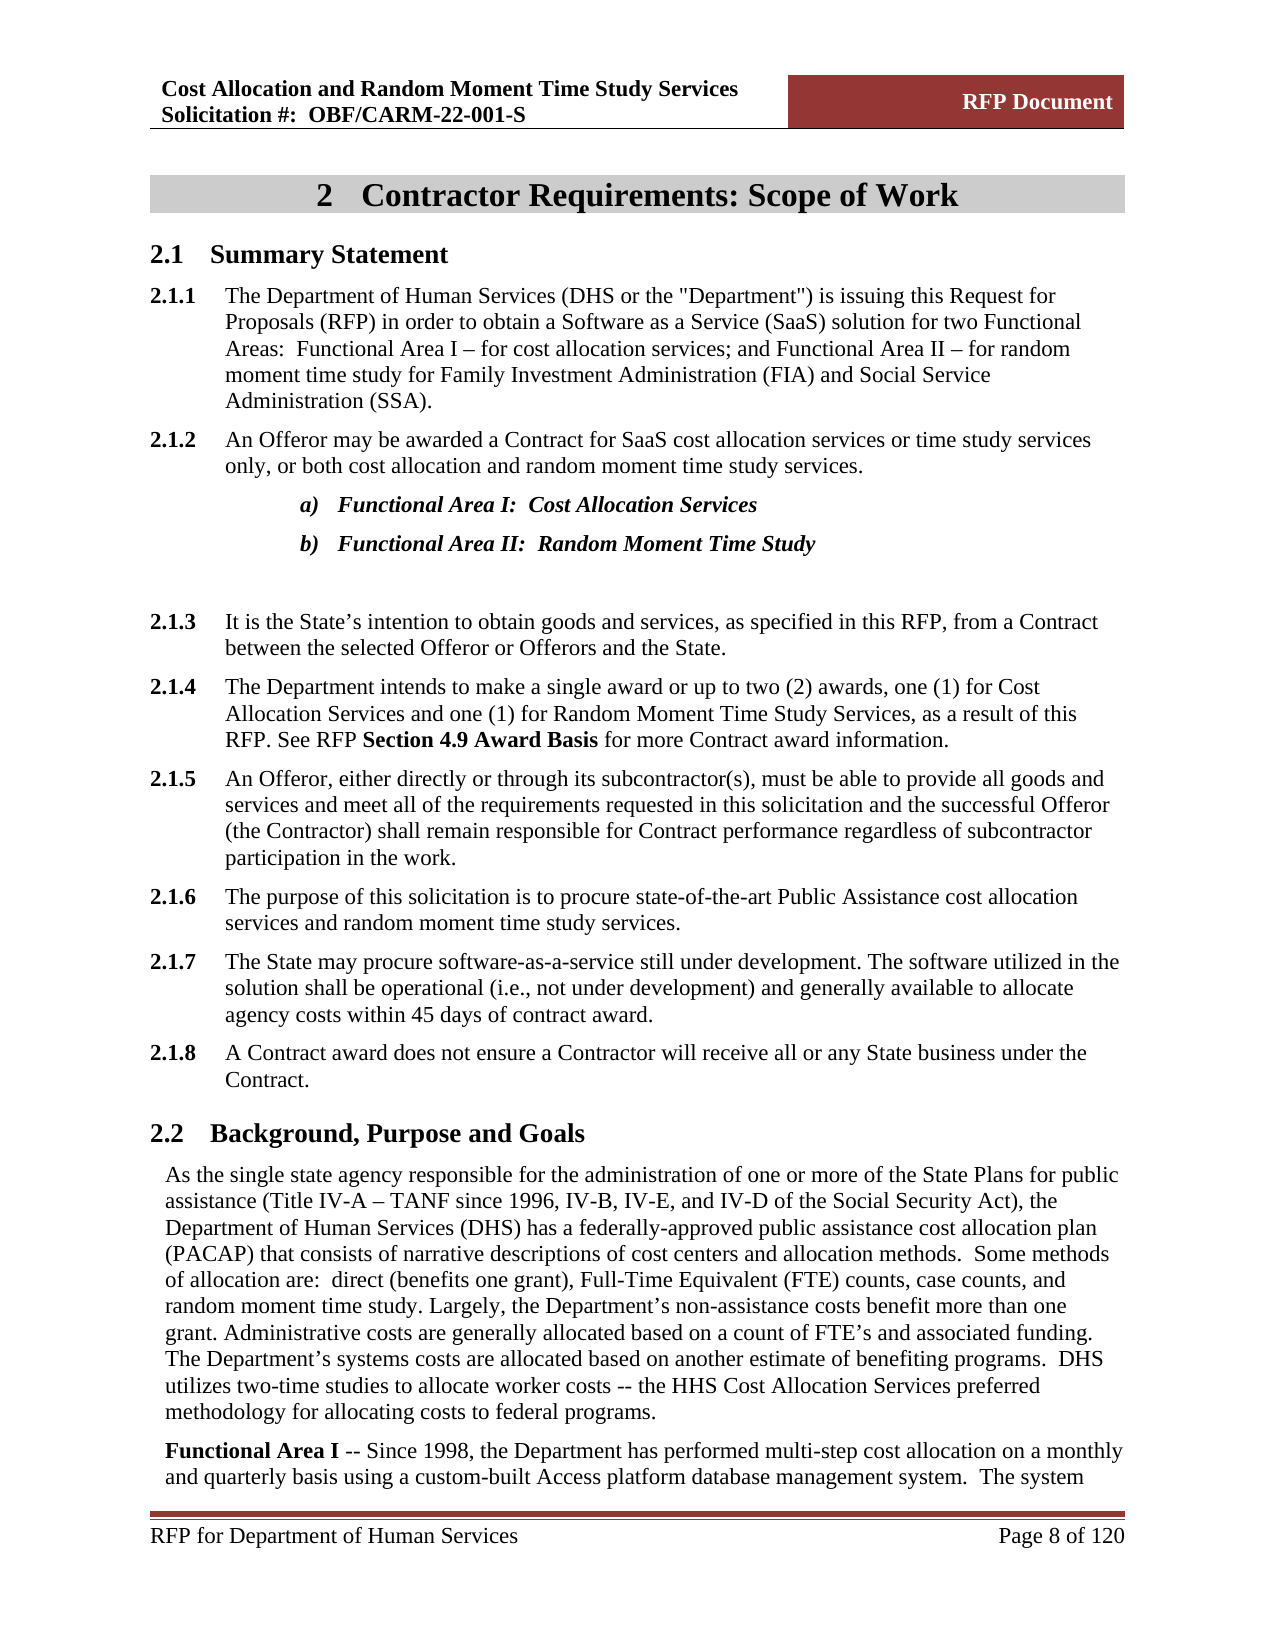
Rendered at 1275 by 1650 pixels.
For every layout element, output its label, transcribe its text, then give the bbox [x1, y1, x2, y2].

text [165, 1437, 1125, 1489]
subtitle Background, Purpose and Goals [150, 1117, 1125, 1148]
subtitle Summary Statement [150, 238, 1125, 269]
text A Contract award does not ensure a Contractor will receive all or any State business under the Contract. [150, 1039, 1125, 1092]
subtitle Contractor Requirements: Scope of Work [150, 175, 1125, 213]
list Functional Area II: Random Moment Time Study [300, 530, 1125, 557]
text An Offeror, either directly or through its subcontractor(s), must be able to provide all goods and services and meet all of the requirements requested in this solicitation and the successful Offeror (the Contractor) shall remain responsible for Contract performance regardless of subcontractor participation in the work. [150, 765, 1125, 870]
list Functional Area I: Cost Allocation Services [300, 491, 1125, 518]
text The Department of Human Services (DHS or the "Department") is issuing this Request for Proposals (RFP) in order to obtain a Software as a Service (SaaS) solution for two Functional Areas: Functional Area I – for cost allocation services; and Functional Area II – for random moment time study for Family Investment Administration (FIA) and Social Service Administration (SSA). [150, 282, 1125, 414]
text The purpose of this solicitation is to procure state-of-the-art Public Assistance cost allocation services and random moment time study services. [150, 883, 1125, 935]
text An Offeror may be awarded a Contract for SaaS cost allocation services or time study services only, or both cost allocation and random moment time study services. [150, 426, 1125, 479]
text The Department intends to make a single award or up to two (2) awards, one (1) for Cost Allocation Services and one (1) for Random Moment Time Study Services, as a result of this RFP. See RFP Section 4.9 Award Basis for more Contract award information. [150, 673, 1125, 752]
text It is the State’s intention to obtain goods and services, as specified in this RFP, from a Contract between the selected Offeror or Offerors and the State. [150, 608, 1125, 661]
text As the single state agency responsible for the administration of one or more of the State Plans for public assistance (Title IV-A – TANF since 1996, IV-B, IV-E, and IV-D of the Social Security Act), the Department of Human Services (DHS) has a federally-approved public assistance cost allocation plan (PACAP) that consists of narrative descriptions of cost centers and allocation methods. Some methods of allocation are: direct (benefits one grant), Full-Time Equivalent (FTE) counts, case counts, and random moment time study. Largely, the Department’s non-assistance costs benefit more than one grant. Administrative costs are generally allocated based on a count of FTE’s and associated funding. The Department’s systems costs are allocated based on another estimate of benefiting programs. DHS utilizes two-time studies to allocate worker costs -- the HHS Cost Allocation Services preferred methodology for allocating costs to federal programs. [165, 1161, 1125, 1424]
text The State may procure software-as-a-service still under development. The software utilized in the solution shall be operational (i.e., not under development) and generally available to allocate agency costs within 45 days of contract award. [150, 948, 1125, 1027]
